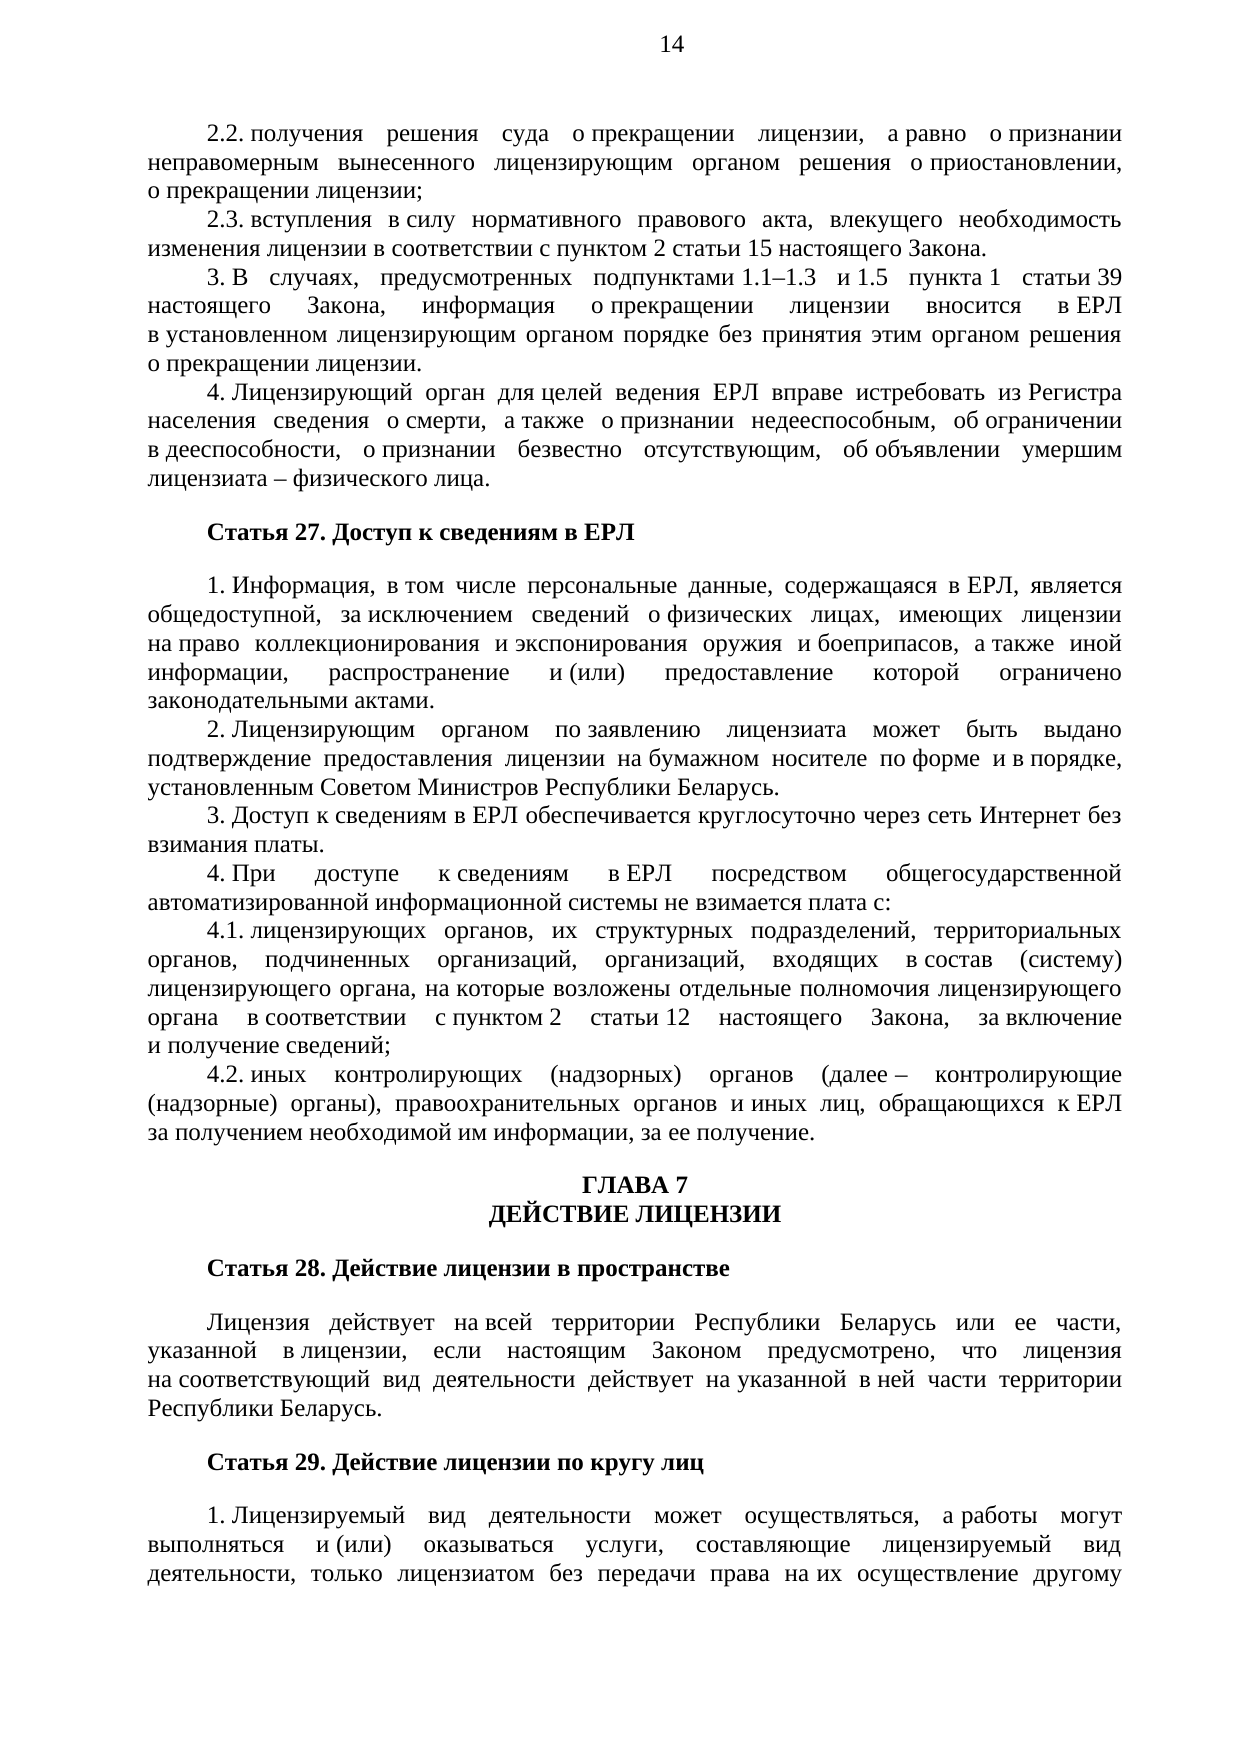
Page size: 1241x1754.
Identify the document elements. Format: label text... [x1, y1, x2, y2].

text Статья 29. Действие лицензии по кругу лиц [207, 1447, 1122, 1476]
text Статья 28. Действие лицензии в пространстве [207, 1253, 1122, 1282]
text 4. Лицензирующий орган для целей ведения ЕРЛ вправе истребовать из Регистра населения сведения о смерти, а также о признании недееспособным, об ограничении в дееспособности, о признании безвестно отсутствующим, об объявлении умершим лицензиата – физического лица. [147, 377, 1122, 492]
text Лицензия действует на всей территории Республики Беларусь или ее части, указанной в лицензии, если настоящим Законом предусмотрено, что лицензия на соответствующий вид деятельности действует на указанной в ней части территории Республики Беларусь. [147, 1307, 1122, 1422]
text 4.2. иных контролирующих (надзорных) органов (далее – контролирующие (надзорные) органы), правоохранительных органов и иных лиц, обращающихся к ЕРЛ за получением необходимой им информации, за ее получение. [147, 1059, 1122, 1146]
text 4.1. лицензирующих органов, их структурных подразделений, территориальных органов, подчиненных организаций, организаций, входящих в состав (систему) лицензирующего органа, на которые возложены отдельные полномочия лицензирующего органа в соответствии с пунктом 2 статьи 12 настоящего Закона, за включение и получение сведений; [147, 916, 1122, 1059]
text Статья 27. Доступ к сведениям в ЕРЛ [207, 517, 1122, 546]
text 1. Информация, в том числе персональные данные, содержащаяся в ЕРЛ, является общедоступной, за исключением сведений о физических лицах, имеющих лицензии на право коллекционирования и экспонирования оружия и боеприпасов, а также иной информации, распространение и (или) предоставление которой ограничено законодательными актами. [147, 571, 1122, 714]
text 2.3. вступления в силу нормативного правового акта, влекущего необходимость изменения лицензии в соответствии с пунктом 2 статьи 15 настоящего Закона. [147, 204, 1122, 262]
text 3. Доступ к сведениям в ЕРЛ обеспечивается круглосуточно через сеть Интернет без взимания платы. [147, 801, 1122, 858]
text 4. При доступе к сведениям в ЕРЛ посредством общегосударственной автоматизированной информационной системы не взимается плата с: [147, 858, 1122, 916]
text ГЛАВА 7 ДЕЙСТВИЕ ЛИЦЕНЗИИ [147, 1171, 1122, 1228]
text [147, 1501, 1122, 1587]
text 3. В случаях, предусмотренных подпунктами 1.1–1.3 и 1.5 пункта 1 статьи 39 настоящего Закона, информация о прекращении лицензии вносится в ЕРЛ в установленном лицензирующим органом порядке без принятия этим органом решения о прекращении лицензии. [147, 262, 1122, 377]
text 2. Лицензирующим органом по заявлению лицензиата может быть выдано подтверждение предоставления лицензии на бумажном носителе по форме и в порядке, установленным Советом Министров Республики Беларусь. [147, 714, 1122, 801]
text 2.2. получения решения суда о прекращении лицензии, а равно о признании неправомерным вынесенного лицензирующим органом решения о приостановлении, о прекращении лицензии; [147, 118, 1122, 204]
